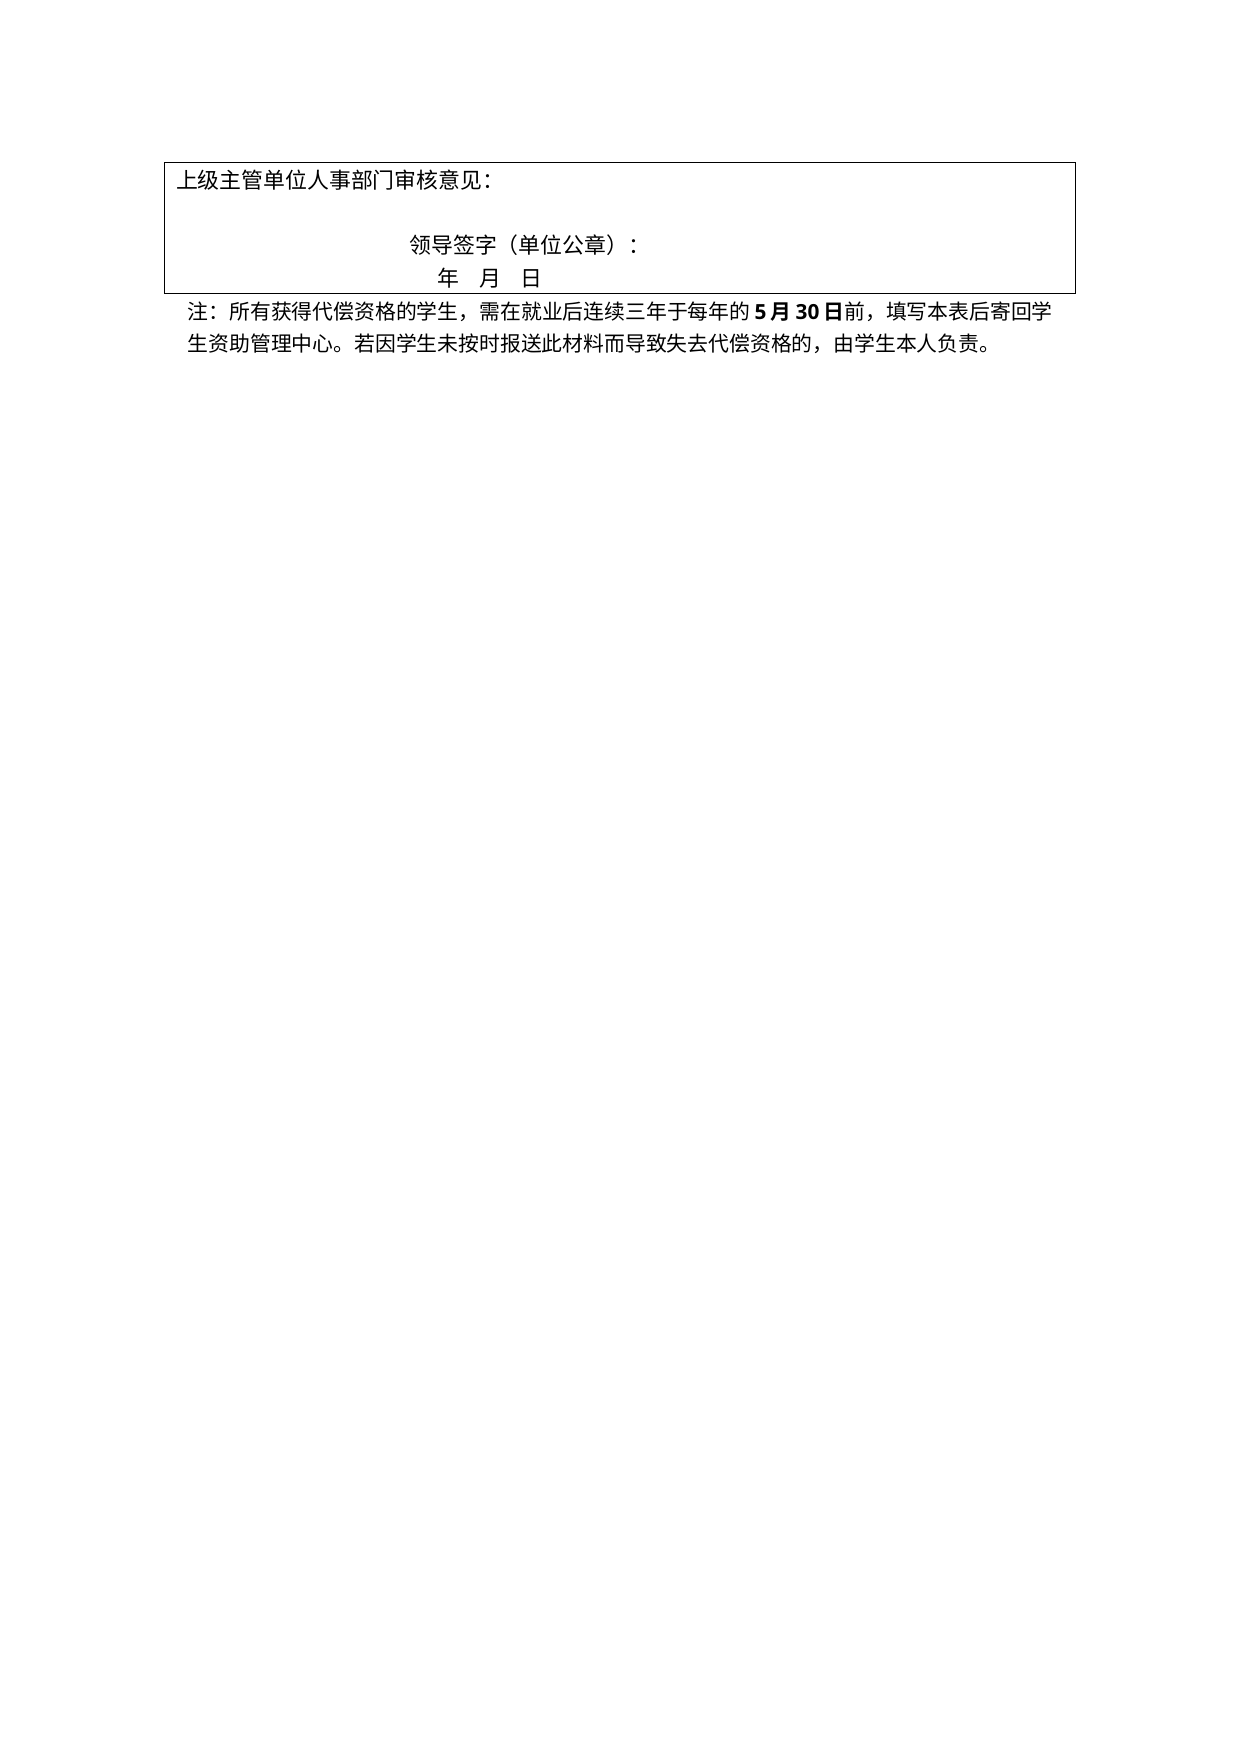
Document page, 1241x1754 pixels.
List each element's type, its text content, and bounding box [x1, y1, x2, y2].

table_cell 上级主管单位人事部门审核意见： 领导签字（单位公章）： 年 月 日 [165, 163, 1075, 293]
text 注：所有获得代偿资格的学生，需在就业后连续三年于每年的5月30日前，填写本表后寄回学生资助管理中心。若因学生未按时报送此材料而导致失去代偿资格的，由学生本人负责。 [187, 294, 1053, 359]
